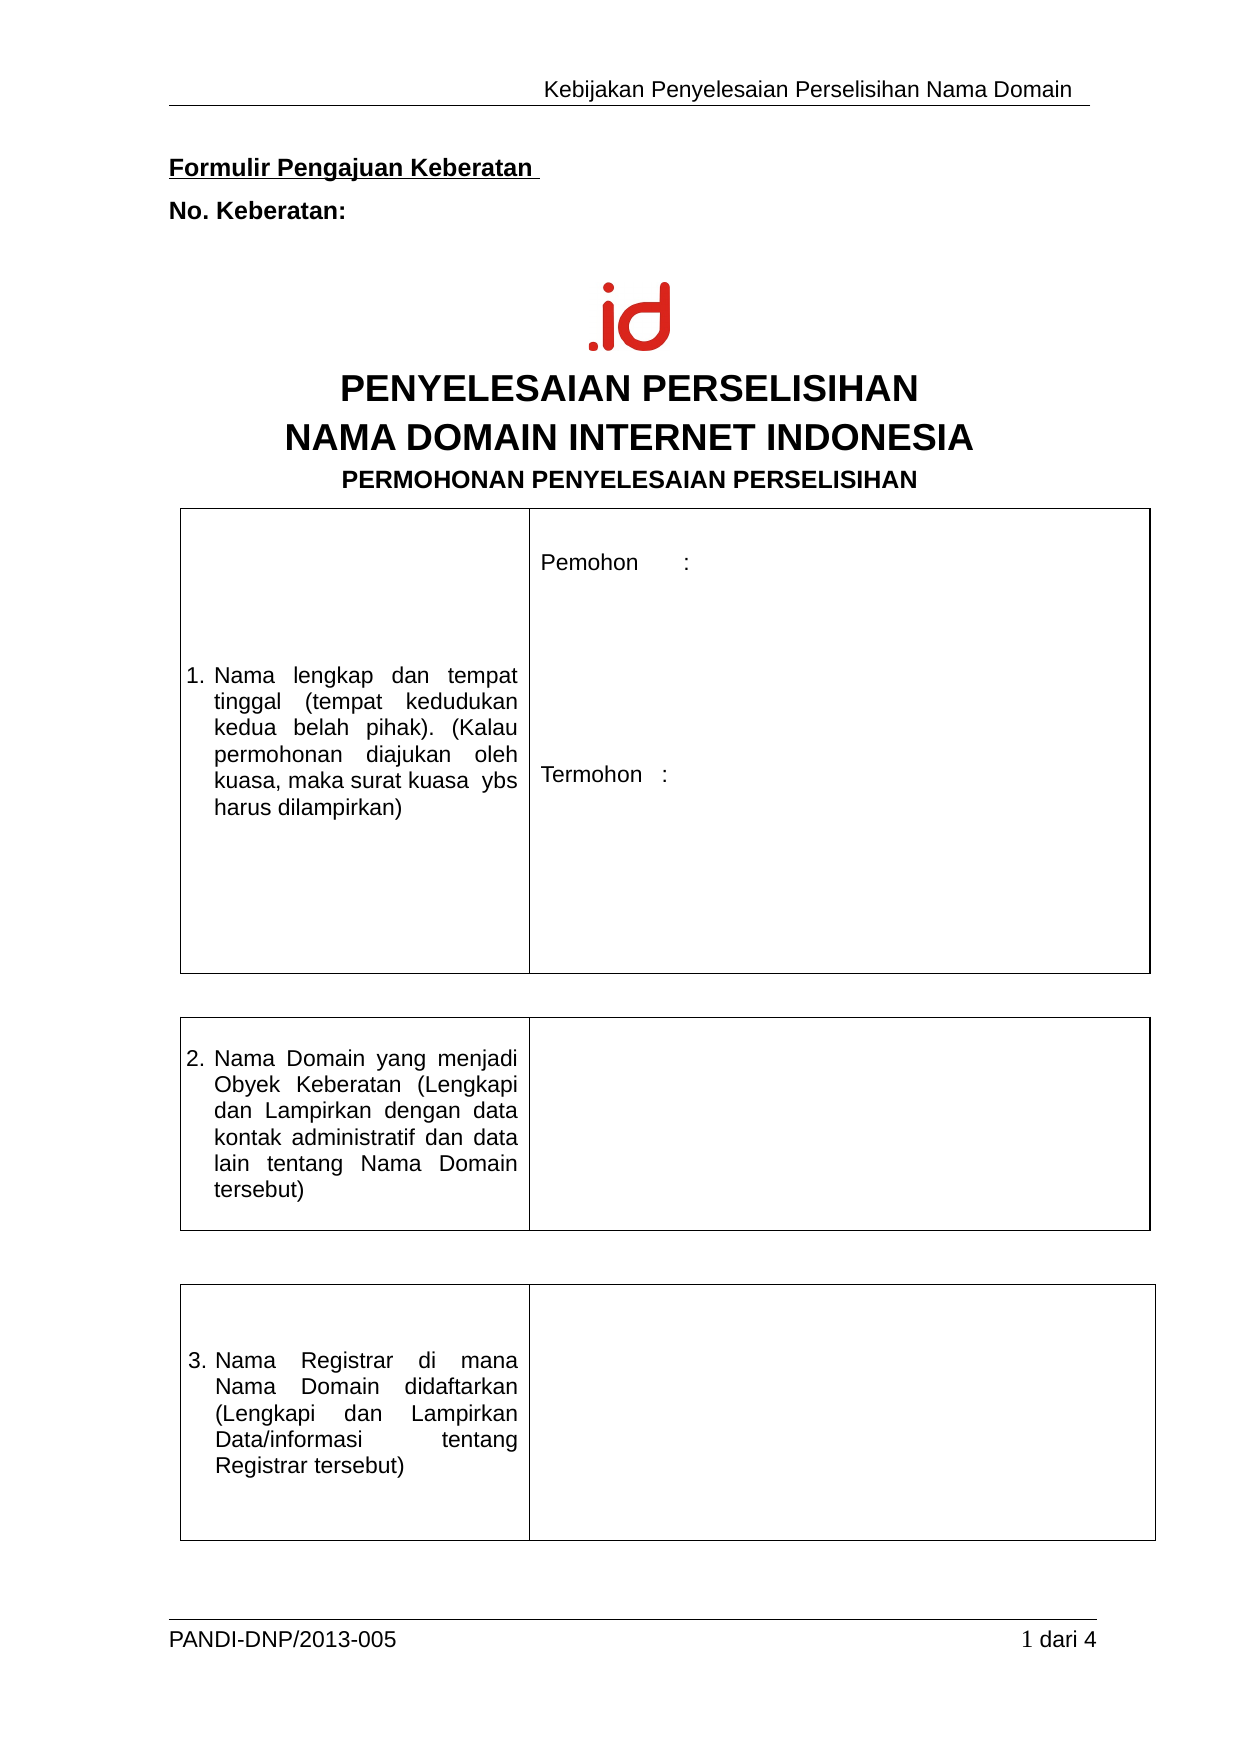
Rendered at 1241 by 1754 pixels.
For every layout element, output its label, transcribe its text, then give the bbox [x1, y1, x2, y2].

table_header Nama Domain yang menjadi Obyek Keberatan (Lengkapi dan Lampirkan dengan data kontak administratif dan data lain tentang Nama Domain tersebut) [181, 1018, 529, 1229]
text PENYELESAIAN PERSELISIHAN [169, 366, 1090, 409]
text Formulir Pengajuan Keberatan [169, 153, 1090, 182]
table_header [530, 1285, 1155, 1540]
text PERMOHONAN PENYELESAIAN PERSELISIHAN [169, 465, 1090, 494]
text No. Keberatan: [169, 196, 1090, 225]
text NAMA DOMAIN INTERNET INDONESIA [169, 415, 1090, 458]
table_header Pemohon : Termohon : [530, 509, 1149, 972]
table_header [530, 1018, 1149, 1229]
table_header Nama lengkap dan tempat tinggal (tempat kedudukan kedua belah pihak). (Kalau permohonan diajukan oleh kuasa, maka surat kuasa ybs harus dilampirkan) [181, 509, 529, 972]
table_header Nama Registrar di mana Nama Domain didaftarkan (Lengkapi dan Lampirkan Data/informasi tentang Registrar tersebut) [181, 1285, 529, 1540]
